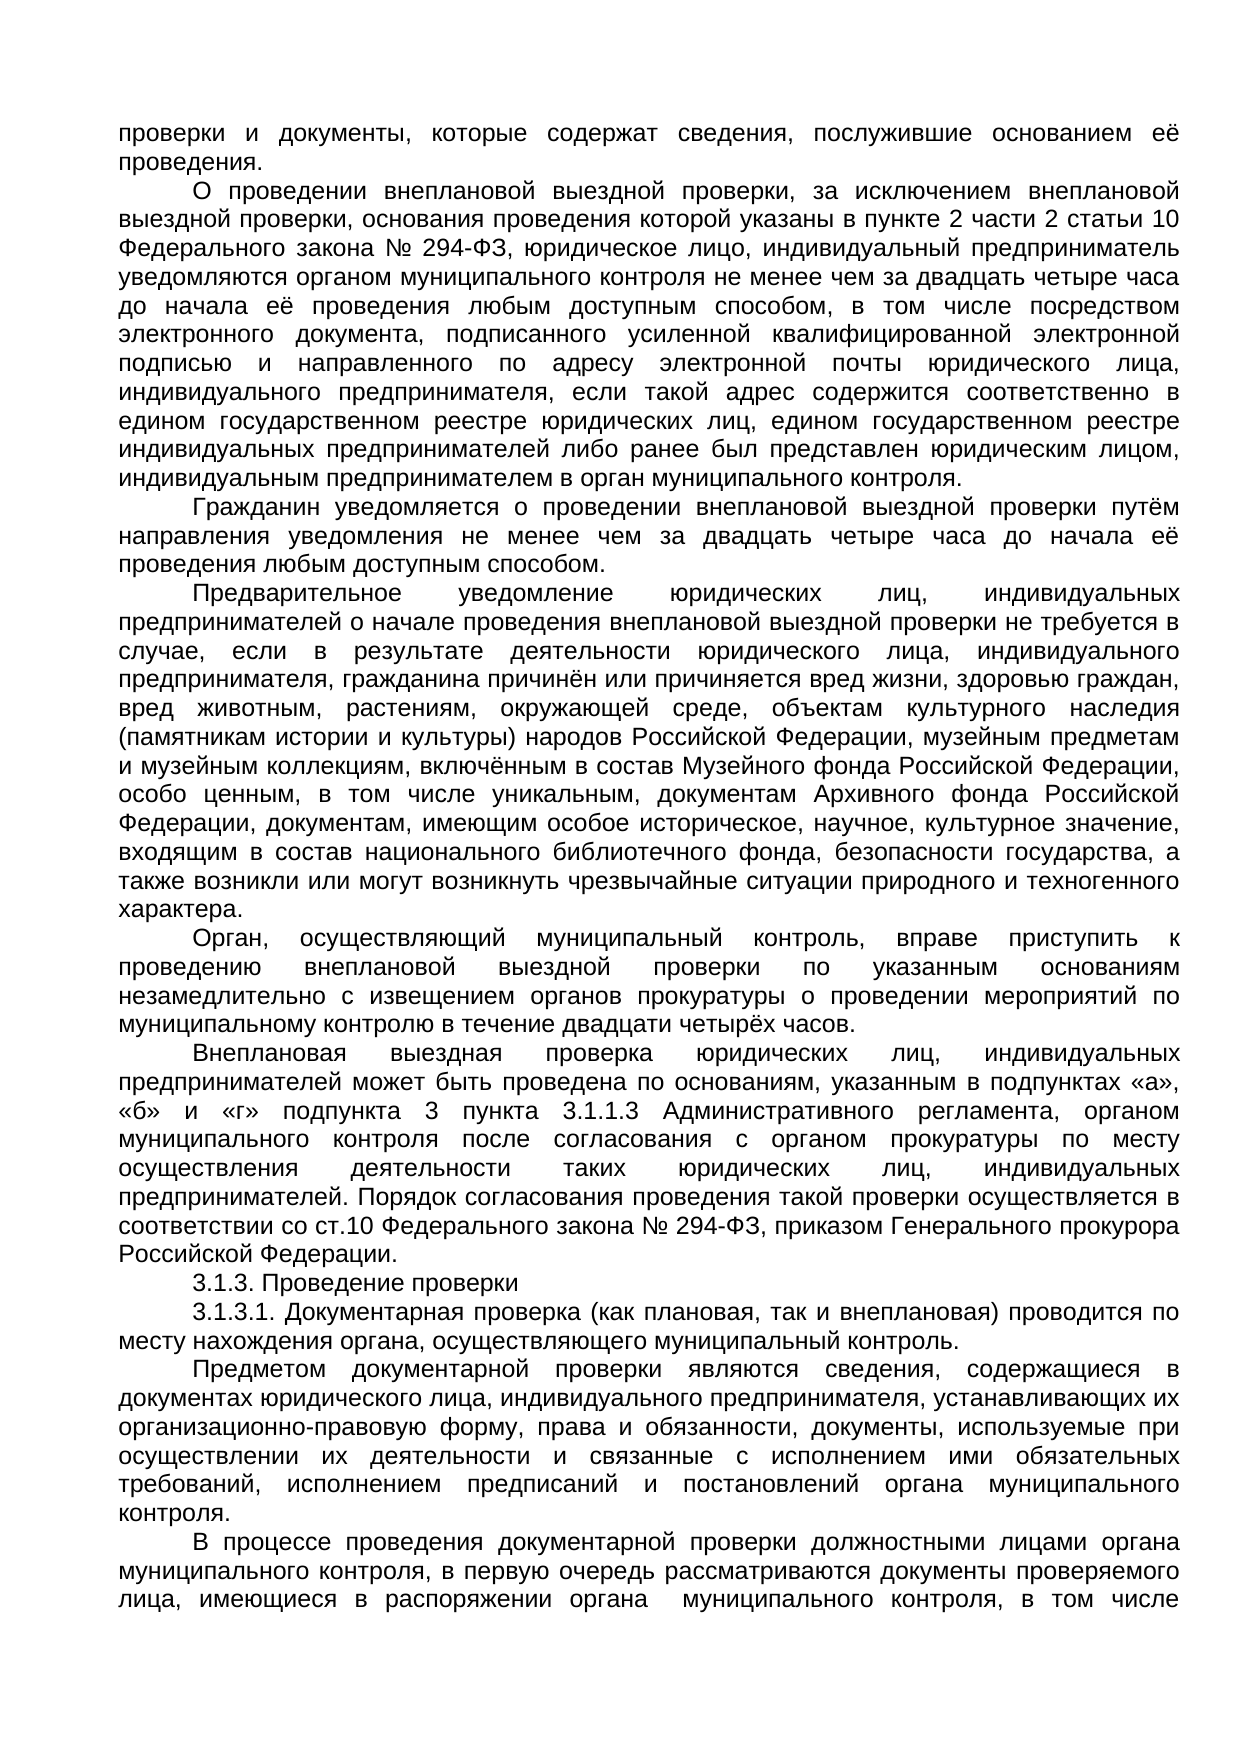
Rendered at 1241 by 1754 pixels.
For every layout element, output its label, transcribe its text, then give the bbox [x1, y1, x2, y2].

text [118, 118, 1181, 176]
text Гражданин уведомляется о проведении внеплановой выездной проверки путём направления уведомления не менее чем за двадцать четыре часа до начала её проведения любым доступным способом. [118, 492, 1181, 578]
text О проведении внеплановой выездной проверки, за исключением внеплановой выездной проверки, основания проведения которой указаны в пункте 2 части 2 статьи 10 Федерального закона № 294-ФЗ, юридическое лицо, индивидуальный предприниматель уведомляются органом муниципального контроля не менее чем за двадцать четыре часа до начала её проведения любым доступным способом, в том числе посредством электронного документа, подписанного усиленной квалифицированной электронной подписью и направленного по адресу электронной почты юридического лица, индивидуального предпринимателя, если такой адрес содержится соответственно в едином государственном реестре юридических лиц, едином государственном реестре индивидуальных предпринимателей либо ранее был представлен юридическим лицом, индивидуальным предпринимателем в орган муниципального контроля. [118, 176, 1181, 492]
text 3.1.3. Проведение проверки [118, 1268, 1181, 1297]
text Внеплановая выездная проверка юридических лиц, индивидуальных предпринимателей может быть проведена по основаниям, указанным в подпунктах «а», «б» и «г» подпункта 3 пункта 3.1.1.3 Административного регламента, органом муниципального контроля после согласования с органом прокуратуры по месту осуществления деятельности таких юридических лиц, индивидуальных предпринимателей. Порядок согласования проведения такой проверки осуществляется в соответствии со ст.10 Федерального закона № 294-ФЗ, приказом Генерального прокурора Российской Федерации. [118, 1038, 1181, 1268]
text Предметом документарной проверки являются сведения, содержащиеся в документах юридического лица, индивидуального предпринимателя, устанавливающих их организационно-правовую форму, права и обязанности, документы, используемые при осуществлении их деятельности и связанные с исполнением ими обязательных требований, исполнением предписаний и постановлений органа муниципального контроля. [118, 1354, 1181, 1527]
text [118, 1527, 1181, 1613]
text Орган, осуществляющий муниципальный контроль, вправе приступить к проведению внеплановой выездной проверки по указанным основаниям незамедлительно с извещением органов прокуратуры о проведении мероприятий по муниципальному контролю в течение двадцати четырёх часов. [118, 923, 1181, 1038]
text Предварительное уведомление юридических лиц, индивидуальных предпринимателей о начале проведения внеплановой выездной проверки не требуется в случае, если в результате деятельности юридического лица, индивидуального предпринимателя, гражданина причинён или причиняется вред жизни, здоровью граждан, вред животным, растениям, окружающей среде, объектам культурного наследия (памятникам истории и культуры) народов Российской Федерации, музейным предметам и музейным коллекциям, включённым в состав Музейного фонда Российской Федерации, особо ценным, в том числе уникальным, документам Архивного фонда Российской Федерации, документам, имеющим особое историческое, научное, культурное значение, входящим в состав национального библиотечного фонда, безопасности государства, а также возникли или могут возникнуть чрезвычайные ситуации природного и техногенного характера. [118, 578, 1181, 923]
text 3.1.3.1. Документарная проверка (как плановая, так и внеплановая) проводится по месту нахождения органа, осуществляющего муниципальный контроль. [118, 1297, 1181, 1354]
